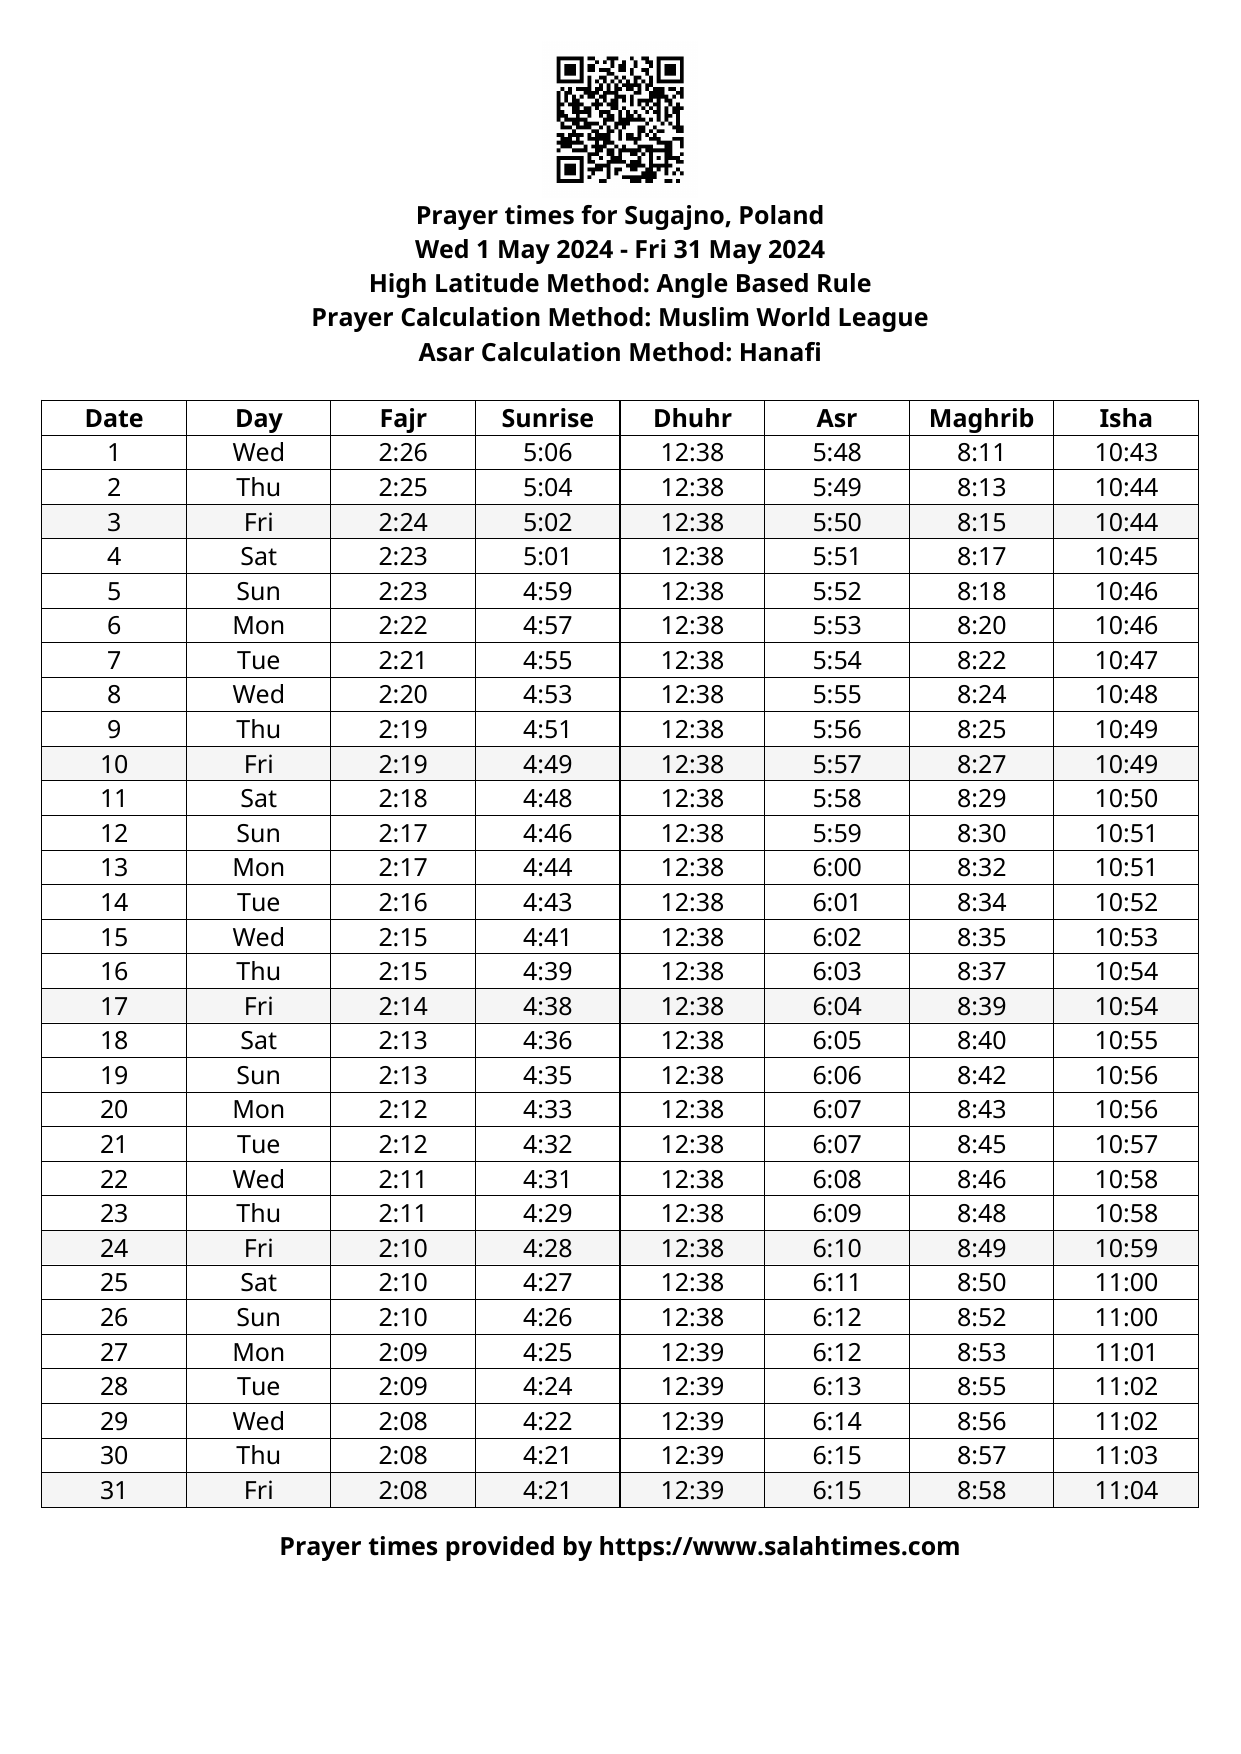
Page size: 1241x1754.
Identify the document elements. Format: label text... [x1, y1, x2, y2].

table_cell 8:56 [910, 1404, 1053, 1437]
table_cell 2:13 [331, 1024, 475, 1057]
table_cell 2:17 [331, 851, 475, 884]
table_cell 27 [42, 1335, 186, 1368]
table_header Maghrib [910, 401, 1053, 434]
table_cell 10:51 [1054, 816, 1198, 849]
table_cell 6:15 [765, 1439, 909, 1472]
table_cell 8:30 [910, 816, 1053, 849]
table_cell 10:58 [1054, 1162, 1198, 1195]
table_cell 4:32 [476, 1127, 619, 1161]
table_cell Wed [187, 920, 330, 953]
table_cell 8:57 [910, 1439, 1053, 1472]
table_cell Mon [187, 1093, 330, 1126]
table_cell Mon [187, 851, 330, 884]
table_cell 8:48 [910, 1196, 1053, 1230]
table_cell 12:38 [621, 1231, 764, 1264]
table_cell Fri [187, 505, 330, 538]
table_cell 2:08 [331, 1473, 475, 1507]
table_cell 5:01 [476, 539, 619, 573]
table_cell Sun [187, 1300, 330, 1334]
table_cell 21 [42, 1127, 186, 1161]
table_cell 10:54 [1054, 989, 1198, 1022]
table_cell 11:00 [1054, 1300, 1198, 1334]
table_cell 6:12 [765, 1300, 909, 1334]
table_cell 4:51 [476, 712, 619, 746]
table_cell 12:38 [621, 1266, 764, 1299]
table_cell 8:25 [910, 712, 1053, 746]
table_cell Fri [187, 1231, 330, 1264]
table_cell 5:06 [476, 436, 619, 469]
table_cell 16 [42, 954, 186, 988]
table_cell 20 [42, 1093, 186, 1126]
table_cell 2:09 [331, 1335, 475, 1368]
table_cell Sat [187, 781, 330, 815]
table_cell 4:57 [476, 609, 619, 642]
table_cell 10:54 [1054, 954, 1198, 988]
table_cell Wed [187, 1162, 330, 1195]
table_cell 6:06 [765, 1058, 909, 1092]
table_header Sunrise [476, 401, 619, 434]
table_cell 12:38 [621, 816, 764, 849]
table_cell 4:21 [476, 1473, 619, 1507]
table_cell 5:56 [765, 712, 909, 746]
table_cell 8:20 [910, 609, 1053, 642]
table_cell 5:48 [765, 436, 909, 469]
table_cell 2:23 [331, 574, 475, 607]
table_cell 8:15 [910, 505, 1053, 538]
table_cell 12:38 [621, 609, 764, 642]
table_cell 12:39 [621, 1473, 764, 1507]
table_cell 12:38 [621, 712, 764, 746]
table_cell 12:38 [621, 781, 764, 815]
table_cell 5:55 [765, 678, 909, 711]
table_cell 9 [42, 712, 186, 746]
text Asar Calculation Method: Hanafi [42, 334, 1198, 368]
table_cell Wed [187, 678, 330, 711]
table_cell 4:25 [476, 1335, 619, 1368]
table_cell 12:38 [621, 436, 764, 469]
table_cell Sat [187, 539, 330, 573]
table_cell 8:50 [910, 1266, 1053, 1299]
table_cell 10:47 [1054, 643, 1198, 677]
table_cell 6:08 [765, 1162, 909, 1195]
table_cell 4:48 [476, 781, 619, 815]
table_cell 5 [42, 574, 186, 607]
table_cell 8:42 [910, 1058, 1053, 1092]
table_cell 2:12 [331, 1093, 475, 1126]
table_cell 4:38 [476, 989, 619, 1022]
table_cell 2:13 [331, 1058, 475, 1092]
table_cell 5:53 [765, 609, 909, 642]
table_cell 10:56 [1054, 1058, 1198, 1092]
table_cell 5:50 [765, 505, 909, 538]
table_cell 4:55 [476, 643, 619, 677]
table_cell Thu [187, 470, 330, 504]
table_cell Thu [187, 1439, 330, 1472]
table_cell 8:13 [910, 470, 1053, 504]
table_cell Thu [187, 712, 330, 746]
table_cell 6:11 [765, 1266, 909, 1299]
table_cell Mon [187, 609, 330, 642]
table_cell 12:38 [621, 989, 764, 1022]
table_cell 6:01 [765, 885, 909, 919]
table_cell 4 [42, 539, 186, 573]
table_cell 2:22 [331, 609, 475, 642]
table_cell 6:04 [765, 989, 909, 1022]
table_header Date [42, 401, 186, 434]
table_cell 10:48 [1054, 678, 1198, 711]
table_cell 2:15 [331, 920, 475, 953]
table_header Isha [1054, 401, 1198, 434]
table_cell Mon [187, 1335, 330, 1368]
table_cell 6:14 [765, 1404, 909, 1437]
table_cell 5:04 [476, 470, 619, 504]
table_cell 6:02 [765, 920, 909, 953]
table_cell 8:11 [910, 436, 1053, 469]
table_cell 2:20 [331, 678, 475, 711]
table_cell 8 [42, 678, 186, 711]
table_cell 10:46 [1054, 574, 1198, 607]
table_cell 8:32 [910, 851, 1053, 884]
table_cell 4:33 [476, 1093, 619, 1126]
table_cell 2:17 [331, 816, 475, 849]
table_cell 5:51 [765, 539, 909, 573]
table_cell 17 [42, 989, 186, 1022]
table_cell 10:52 [1054, 885, 1198, 919]
table_header Asr [765, 401, 909, 434]
table_cell 12:38 [621, 1162, 764, 1195]
table_cell 12:38 [621, 539, 764, 573]
table_cell 2:10 [331, 1231, 475, 1264]
table_cell Thu [187, 1196, 330, 1230]
table_cell 6:09 [765, 1196, 909, 1230]
table_cell 19 [42, 1058, 186, 1092]
table_cell 8:27 [910, 747, 1053, 780]
table_cell Tue [187, 643, 330, 677]
table_cell 6 [42, 609, 186, 642]
table_cell 10:55 [1054, 1024, 1198, 1057]
table_cell 12:38 [621, 954, 764, 988]
table_cell 12:38 [621, 747, 764, 780]
table_cell 6:07 [765, 1127, 909, 1161]
table_cell 11 [42, 781, 186, 815]
text Prayer times for Sugajno, Poland [42, 198, 1198, 232]
table_cell 11:00 [1054, 1266, 1198, 1299]
text Wed 1 May 2024 - Fri 31 May 2024 [42, 232, 1198, 266]
table_cell Wed [187, 436, 330, 469]
table_cell 4:29 [476, 1196, 619, 1230]
table_cell 31 [42, 1473, 186, 1507]
table_cell 2:19 [331, 747, 475, 780]
table_cell Sat [187, 1024, 330, 1057]
table_cell 25 [42, 1266, 186, 1299]
table_cell 12:38 [621, 505, 764, 538]
table_cell Tue [187, 1369, 330, 1403]
table_cell 12:39 [621, 1369, 764, 1403]
table_cell 2:10 [331, 1266, 475, 1299]
table_cell 2:24 [331, 505, 475, 538]
table_cell 4:27 [476, 1266, 619, 1299]
table_cell 6:12 [765, 1335, 909, 1368]
table_cell 8:39 [910, 989, 1053, 1022]
table_cell 12:38 [621, 1024, 764, 1057]
table_cell 2:19 [331, 712, 475, 746]
table_cell 13 [42, 851, 186, 884]
table_cell 8:43 [910, 1093, 1053, 1126]
table_cell 4:31 [476, 1162, 619, 1195]
table_cell 5:59 [765, 816, 909, 849]
table_cell 11:04 [1054, 1473, 1198, 1507]
table_cell 6:10 [765, 1231, 909, 1264]
table_cell 11:02 [1054, 1404, 1198, 1437]
table_cell 2:10 [331, 1300, 475, 1334]
table_cell 8:49 [910, 1231, 1053, 1264]
table_cell 15 [42, 920, 186, 953]
table_cell 4:35 [476, 1058, 619, 1092]
table_cell Sun [187, 816, 330, 849]
table_cell 6:05 [765, 1024, 909, 1057]
table_cell 30 [42, 1439, 186, 1472]
table_cell 5:02 [476, 505, 619, 538]
table_cell Fri [187, 1473, 330, 1507]
table_cell 2:16 [331, 885, 475, 919]
table_cell Tue [187, 885, 330, 919]
table_cell 10:46 [1054, 609, 1198, 642]
table_cell 2:18 [331, 781, 475, 815]
table_cell 4:36 [476, 1024, 619, 1057]
table_cell 5:54 [765, 643, 909, 677]
table_cell 2:09 [331, 1369, 475, 1403]
table_cell 6:03 [765, 954, 909, 988]
table_cell 8:46 [910, 1162, 1053, 1195]
table_header Day [187, 401, 330, 434]
table_cell 6:00 [765, 851, 909, 884]
table_cell 4:59 [476, 574, 619, 607]
table_cell Wed [187, 1404, 330, 1437]
table_cell 10:50 [1054, 781, 1198, 815]
table_cell 4:39 [476, 954, 619, 988]
table_cell 10:49 [1054, 712, 1198, 746]
table_cell Sun [187, 574, 330, 607]
table_cell 2:23 [331, 539, 475, 573]
table_cell 8:58 [910, 1473, 1053, 1507]
table_cell 10:43 [1054, 436, 1198, 469]
table_cell 12:38 [621, 1196, 764, 1230]
table_cell 2:11 [331, 1162, 475, 1195]
table_cell 4:44 [476, 851, 619, 884]
table_cell 6:07 [765, 1093, 909, 1126]
table_cell 2 [42, 470, 186, 504]
table_cell 4:46 [476, 816, 619, 849]
table_header Fajr [331, 401, 475, 434]
table_cell 1 [42, 436, 186, 469]
table_cell 2:14 [331, 989, 475, 1022]
table_cell 2:21 [331, 643, 475, 677]
table_cell 4:26 [476, 1300, 619, 1334]
table_cell 12:38 [621, 1300, 764, 1334]
table_cell 12:38 [621, 1058, 764, 1092]
text High Latitude Method: Angle Based Rule [42, 266, 1198, 300]
table_cell Sun [187, 1058, 330, 1092]
table_cell 12:39 [621, 1439, 764, 1472]
table_cell 12:38 [621, 851, 764, 884]
table_cell 10:57 [1054, 1127, 1198, 1161]
table_cell 10:45 [1054, 539, 1198, 573]
table_cell 8:35 [910, 920, 1053, 953]
table_cell 11:03 [1054, 1439, 1198, 1472]
table_cell 10:53 [1054, 920, 1198, 953]
table_cell 10 [42, 747, 186, 780]
table_cell Fri [187, 989, 330, 1022]
table_cell 12 [42, 816, 186, 849]
table_cell 12:39 [621, 1335, 764, 1368]
table_cell 8:22 [910, 643, 1053, 677]
table_cell 10:49 [1054, 747, 1198, 780]
table_cell Sat [187, 1266, 330, 1299]
table_cell 26 [42, 1300, 186, 1334]
table_cell 2:15 [331, 954, 475, 988]
table_cell 5:57 [765, 747, 909, 780]
table_cell 5:52 [765, 574, 909, 607]
table_cell 12:39 [621, 1404, 764, 1437]
table_cell 7 [42, 643, 186, 677]
table_cell 29 [42, 1404, 186, 1437]
table_cell 12:38 [621, 1093, 764, 1126]
table_cell 2:11 [331, 1196, 475, 1230]
table_cell 4:22 [476, 1404, 619, 1437]
table_header Dhuhr [621, 401, 764, 434]
table_cell 4:43 [476, 885, 619, 919]
table_cell 12:38 [621, 1127, 764, 1161]
text Prayer times provided by https://www.salahtimes.com [42, 1528, 1198, 1563]
table_cell 28 [42, 1369, 186, 1403]
table_cell 8:40 [910, 1024, 1053, 1057]
table_cell 4:21 [476, 1439, 619, 1472]
table_cell 10:44 [1054, 470, 1198, 504]
table_cell 11:01 [1054, 1335, 1198, 1368]
table_cell 8:17 [910, 539, 1053, 573]
table_cell 12:38 [621, 470, 764, 504]
table_cell 8:29 [910, 781, 1053, 815]
table_cell 10:58 [1054, 1196, 1198, 1230]
table_cell 4:49 [476, 747, 619, 780]
table_cell 8:24 [910, 678, 1053, 711]
table_cell 12:38 [621, 678, 764, 711]
table_cell 8:45 [910, 1127, 1053, 1161]
table_cell 2:08 [331, 1404, 475, 1437]
table_cell 18 [42, 1024, 186, 1057]
table_cell 23 [42, 1196, 186, 1230]
table_cell 4:24 [476, 1369, 619, 1403]
text Prayer Calculation Method: Muslim World League [42, 300, 1198, 334]
table_cell 4:28 [476, 1231, 619, 1264]
table_cell 14 [42, 885, 186, 919]
table_cell 8:37 [910, 954, 1053, 988]
table_cell 24 [42, 1231, 186, 1264]
table_cell 3 [42, 505, 186, 538]
table_cell 10:51 [1054, 851, 1198, 884]
table_cell 22 [42, 1162, 186, 1195]
table_cell 10:59 [1054, 1231, 1198, 1264]
table_cell 10:56 [1054, 1093, 1198, 1126]
table_cell 12:38 [621, 920, 764, 953]
table_cell 8:55 [910, 1369, 1053, 1403]
table_cell 2:12 [331, 1127, 475, 1161]
table_cell 12:38 [621, 643, 764, 677]
table_cell 5:49 [765, 470, 909, 504]
table_cell 10:44 [1054, 505, 1198, 538]
table_cell Thu [187, 954, 330, 988]
table_cell 2:25 [331, 470, 475, 504]
table_cell 8:34 [910, 885, 1053, 919]
table_cell 2:08 [331, 1439, 475, 1472]
table_cell 4:53 [476, 678, 619, 711]
table_cell 11:02 [1054, 1369, 1198, 1403]
table_cell 4:41 [476, 920, 619, 953]
table_cell 6:13 [765, 1369, 909, 1403]
table_cell Fri [187, 747, 330, 780]
table_cell 8:53 [910, 1335, 1053, 1368]
table_cell Tue [187, 1127, 330, 1161]
table_cell 8:52 [910, 1300, 1053, 1334]
table_cell 5:58 [765, 781, 909, 815]
picture [542, 41, 699, 198]
table_cell 12:38 [621, 574, 764, 607]
table_cell 2:26 [331, 436, 475, 469]
table_cell 12:38 [621, 885, 764, 919]
table_cell 8:18 [910, 574, 1053, 607]
table_cell 6:15 [765, 1473, 909, 1507]
